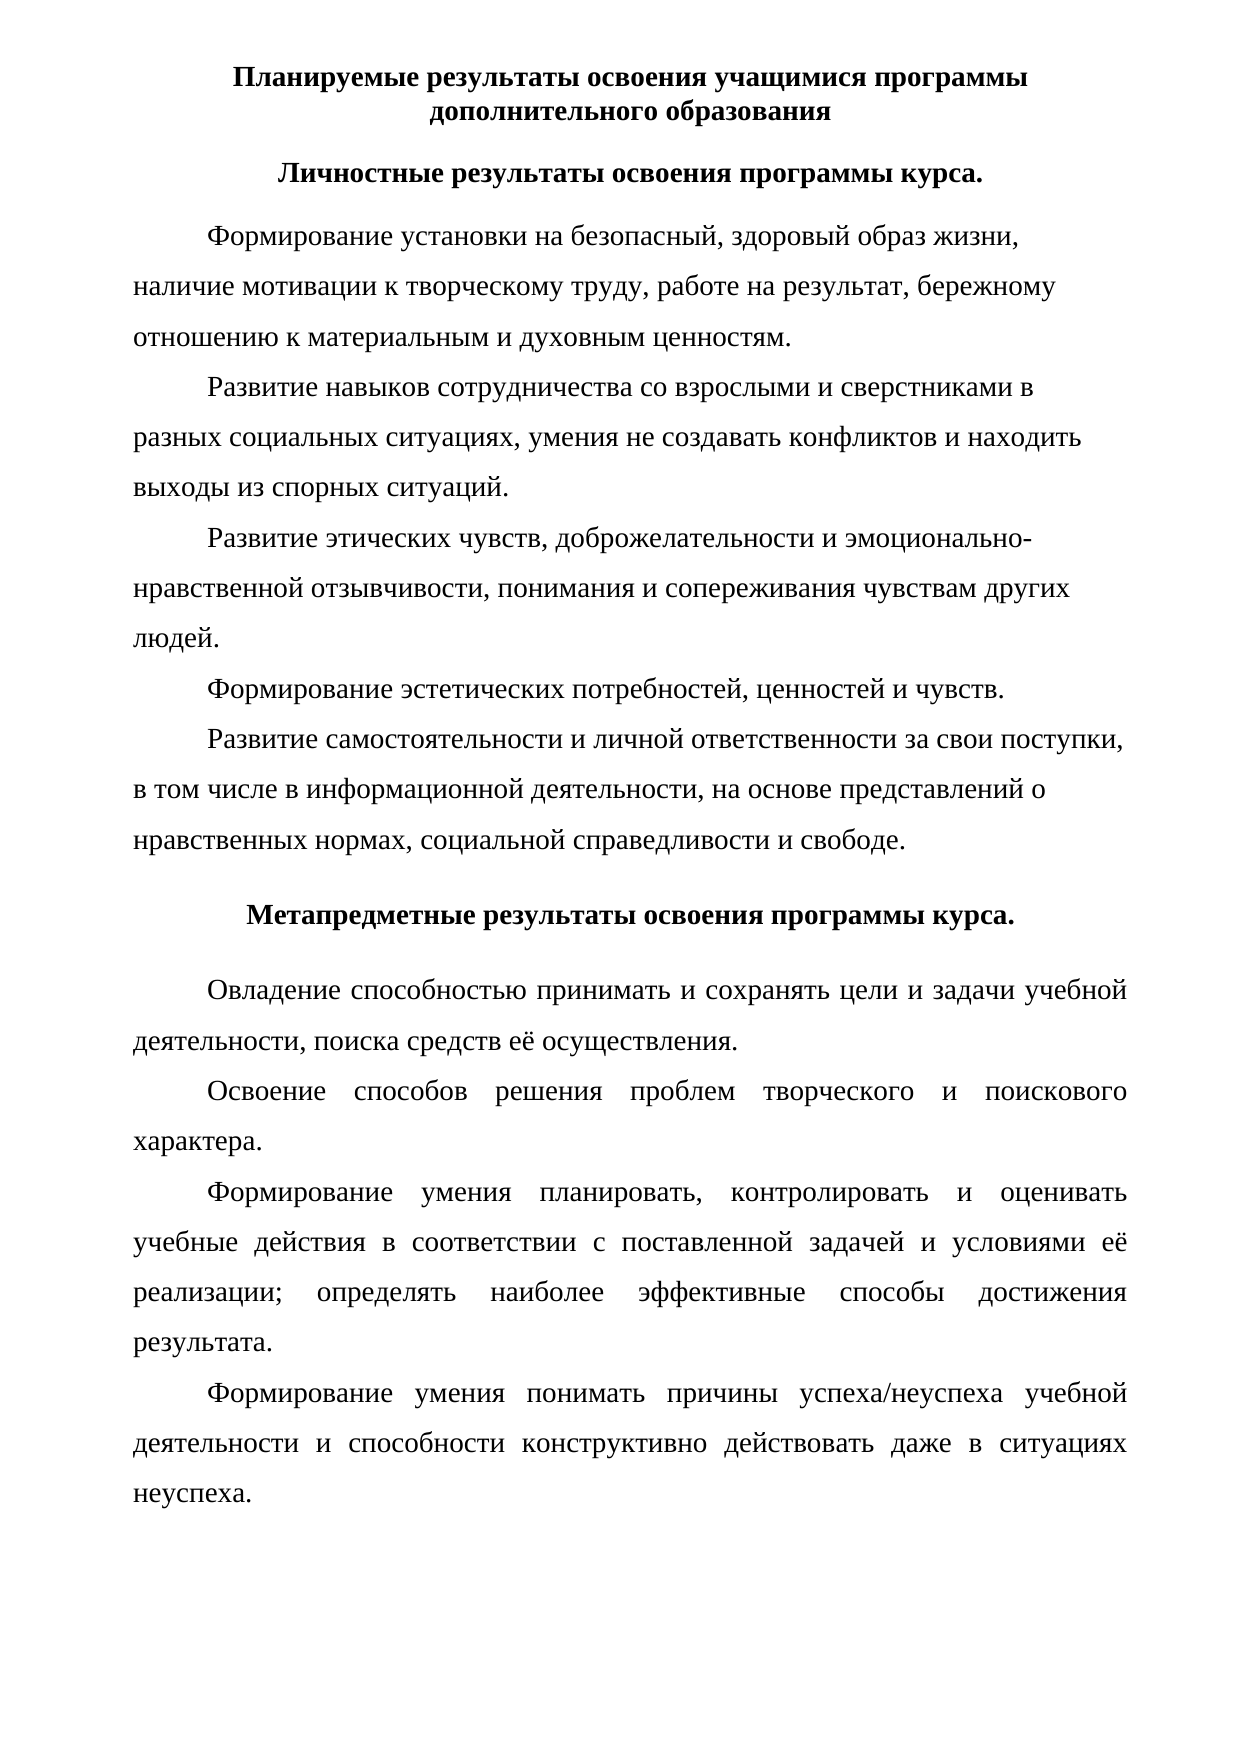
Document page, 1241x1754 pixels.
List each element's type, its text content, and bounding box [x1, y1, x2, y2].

text Освоение способов решения проблем творческого и поискового характера. [133, 1073, 1128, 1157]
text Личностные результаты освоения программы курса. [133, 155, 1128, 189]
text Формирование установки на безопасный, здоровый образ жизни, наличие мотивации к творческому труду, работе на результат, бережному отношению к материальным и духовным ценностям. [133, 218, 1128, 352]
text Планируемые результаты освоения учащимися программы дополнительного образования [133, 59, 1128, 126]
text Формирование умения планировать, контролировать и оценивать учебные действия в соответствии с поставленной задачей и условиями её реализации; определять наиболее эффективные способы достижения результата. [133, 1174, 1128, 1358]
text Овладение способностью принимать и сохранять цели и задачи учебной деятельности, поиска средств её осуществления. [133, 972, 1128, 1056]
text Метапредметные результаты освоения программы курса. [133, 897, 1128, 931]
text Формирование умения понимать причины успеха/неуспеха учебной деятельности и способности конструктивно действовать даже в ситуациях неуспеха. [133, 1375, 1128, 1509]
text Развитие этических чувств, доброжелательности и эмоционально-нравственной отзывчивости, понимания и сопереживания чувствам других людей. [133, 520, 1128, 654]
text Развитие навыков сотрудничества со взрослыми и сверстниками в разных социальных ситуациях, умения не создавать конфликтов и находить выходы из спорных ситуаций. [133, 369, 1128, 503]
text Формирование эстетических потребностей, ценностей и чувств. [133, 671, 1128, 704]
text Развитие самостоятельности и личной ответственности за свои поступки, в том числе в информационной деятельности, на основе представлений о нравственных нормах, социальной справедливости и свободе. [133, 721, 1128, 855]
